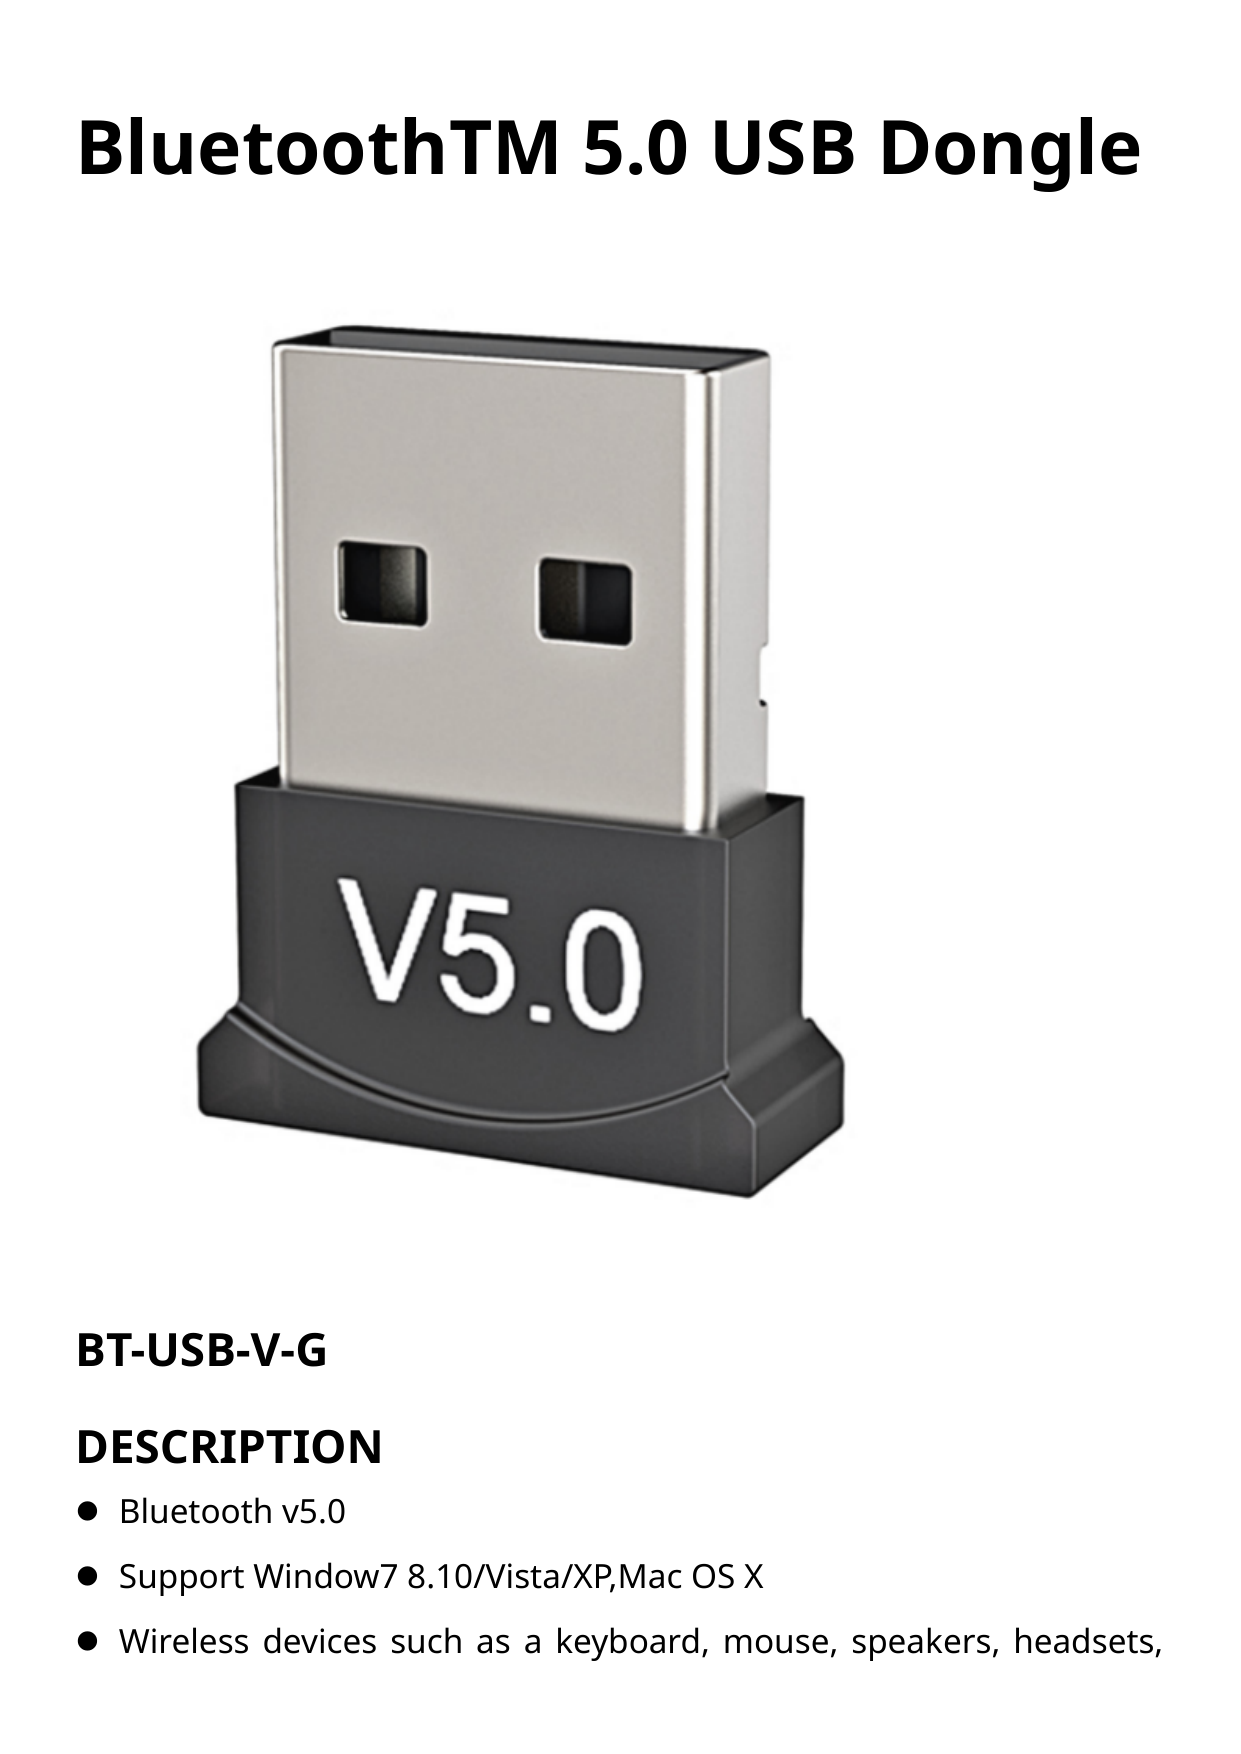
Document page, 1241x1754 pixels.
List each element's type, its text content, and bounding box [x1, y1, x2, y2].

picture [75, 210, 975, 1295]
text BluetoothTM 5.0 USB Dongle [75, 81, 1165, 211]
text BT-USB-V-G [75, 1316, 1165, 1381]
list Support Window7 8.10/Vista/XP,Mac OS X [75, 1543, 1165, 1608]
text DESCRIPTION [75, 1413, 1165, 1478]
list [75, 1608, 1165, 1673]
list Bluetooth v5.0 [75, 1478, 1165, 1543]
